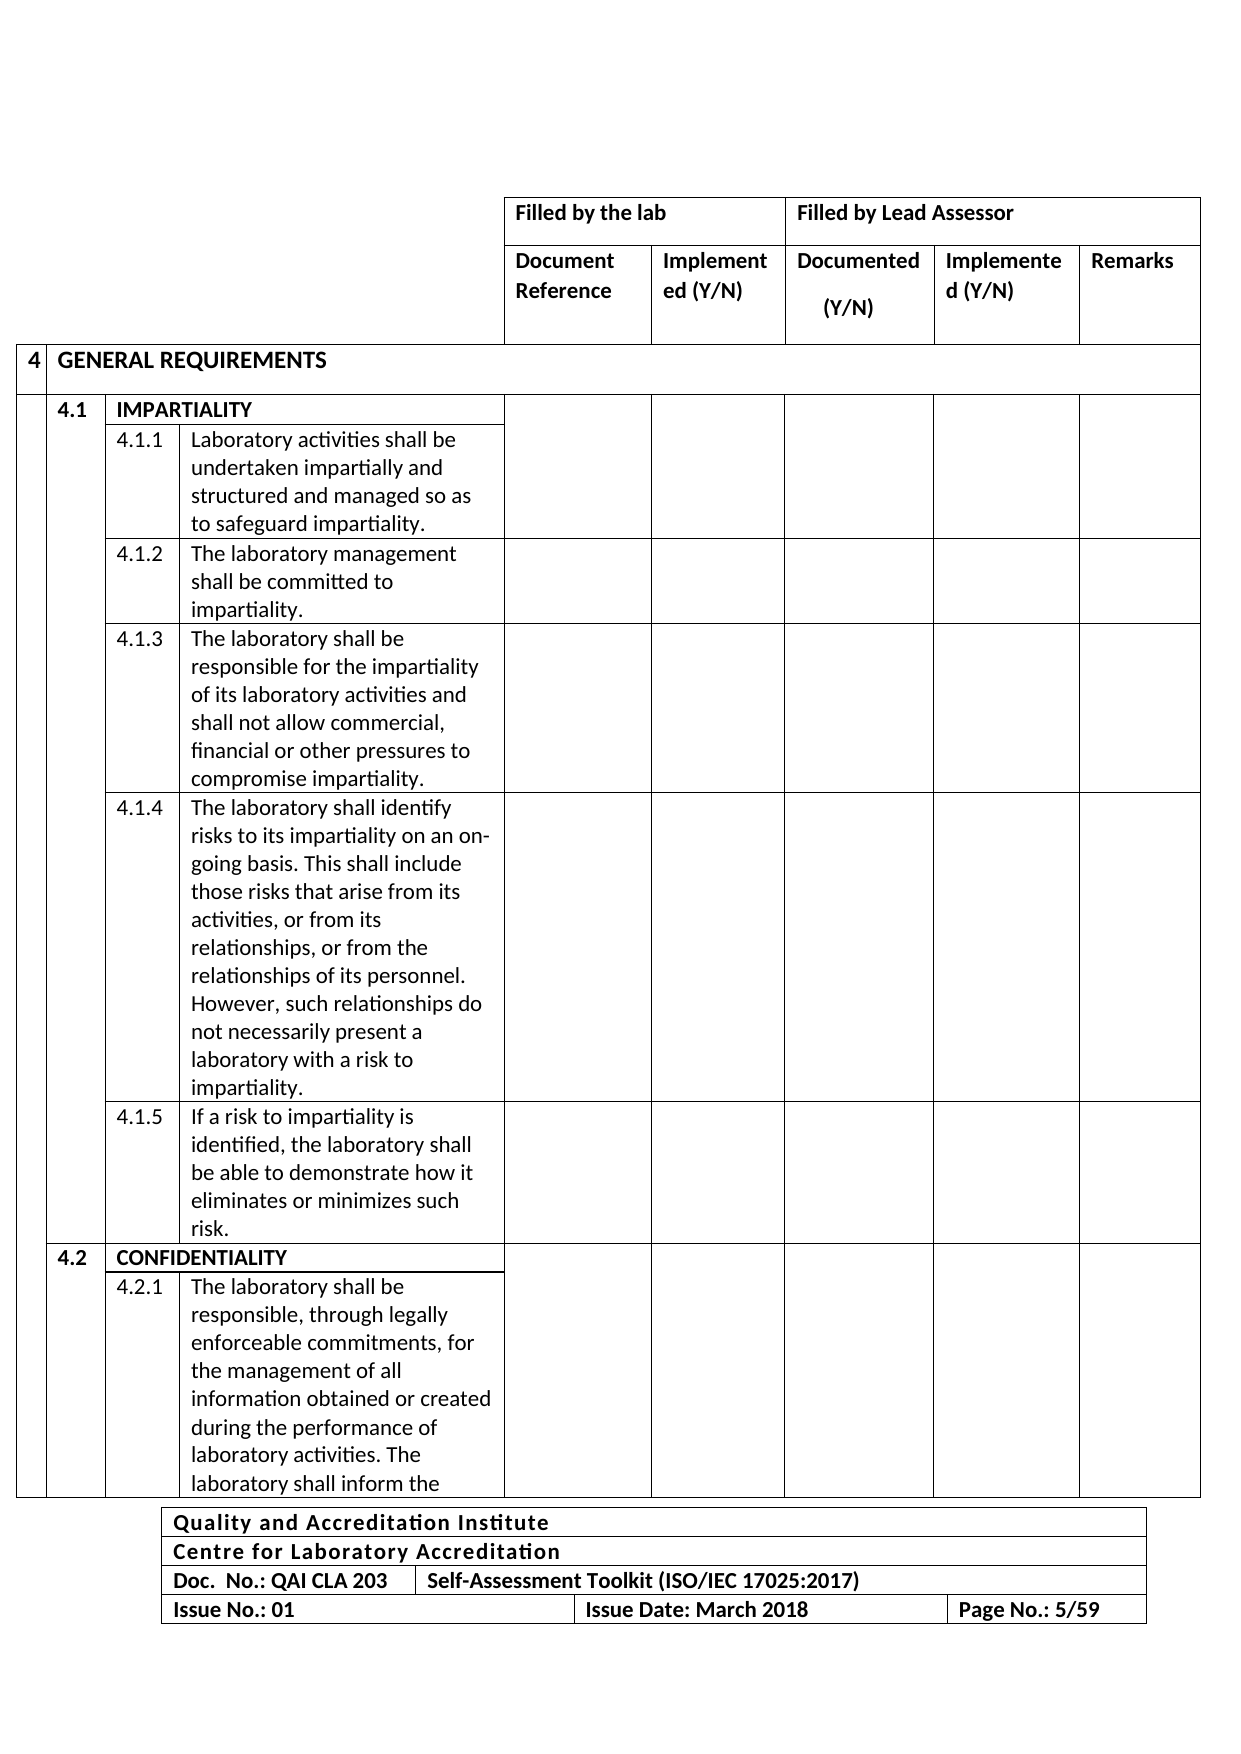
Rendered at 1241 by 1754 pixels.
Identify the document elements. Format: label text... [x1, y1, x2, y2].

table_cell Remarks [1080, 246, 1200, 344]
table_cell [785, 539, 933, 623]
table_cell [17, 395, 46, 1497]
table_cell [934, 395, 1079, 538]
table_cell [785, 1102, 933, 1242]
table_cell Laboratory activities shall be undertaken impartially and structured and managed so as to safeguard impartiality. [180, 425, 504, 538]
table_cell [505, 395, 651, 538]
table_cell [1080, 624, 1200, 792]
table_cell [505, 793, 651, 1101]
table_cell CONFIDENTIALITY [106, 1244, 504, 1271]
table_cell 4.1.5 [106, 1102, 179, 1242]
table_cell 4.2.1 [106, 1273, 179, 1497]
table_cell [652, 793, 784, 1101]
table_cell [785, 793, 933, 1101]
table_cell [785, 624, 933, 792]
table_cell Implemented (Y/N) [652, 246, 785, 344]
table_cell IMPARTIALITY [106, 395, 504, 424]
table_cell [934, 624, 1079, 792]
table_cell 4.1 [47, 395, 105, 1242]
table_cell Document Reference [505, 246, 651, 344]
table_cell [1080, 1102, 1200, 1242]
table_cell [652, 1244, 784, 1497]
table_cell [1080, 1244, 1200, 1497]
table_cell The laboratory shall be responsible for the impartiality of its laboratory activities and shall not allow commercial, financial or other pressures to compromise impartiality. [180, 624, 504, 792]
table_cell [1080, 395, 1200, 538]
table_header Filled by Lead Assessor [786, 198, 1200, 245]
table_cell [505, 624, 651, 792]
table_cell [934, 1244, 1079, 1497]
table_cell Documented (Y/N) [786, 246, 934, 344]
table_cell [652, 624, 784, 792]
table_cell [934, 539, 1079, 623]
table_cell 4 [17, 345, 46, 394]
table_cell Implemented (Y/N) [935, 246, 1079, 344]
table_cell If a risk to impartiality is identified, the laboratory shall be able to demonstrate how it eliminates or minimizes such risk. [180, 1102, 504, 1242]
table_cell [934, 1102, 1079, 1242]
table_cell [652, 395, 784, 538]
table_header Filled by the lab [505, 198, 785, 245]
table_cell [785, 395, 933, 538]
table_cell [505, 1102, 651, 1242]
table_cell [785, 1244, 933, 1497]
table_cell [505, 539, 651, 623]
table_cell [652, 1102, 784, 1242]
table_cell 4.2 [47, 1244, 105, 1497]
table_cell GENERAL REQUIREMENTS [47, 345, 1200, 394]
table_cell [934, 793, 1079, 1101]
table_cell [1080, 539, 1200, 623]
table_cell 4.1.4 [106, 793, 179, 1101]
table_cell 4.1.1 [106, 425, 179, 538]
table_cell 4.1.3 [106, 624, 179, 792]
table_cell The laboratory management shall be committed to impartiality. [180, 539, 504, 623]
table_cell [505, 1244, 651, 1497]
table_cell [180, 1273, 504, 1497]
table_cell [1080, 793, 1200, 1101]
table_cell The laboratory shall identify risks to its impartiality on an on-going basis. This shall include those risks that arise from its activities, or from its relationships, or from the relationships of its personnel. However, such relationships do not necessarily present a laboratory with a risk to impartiality. [180, 793, 504, 1101]
table_cell 4.1.2 [106, 539, 179, 623]
table_cell [652, 539, 784, 623]
